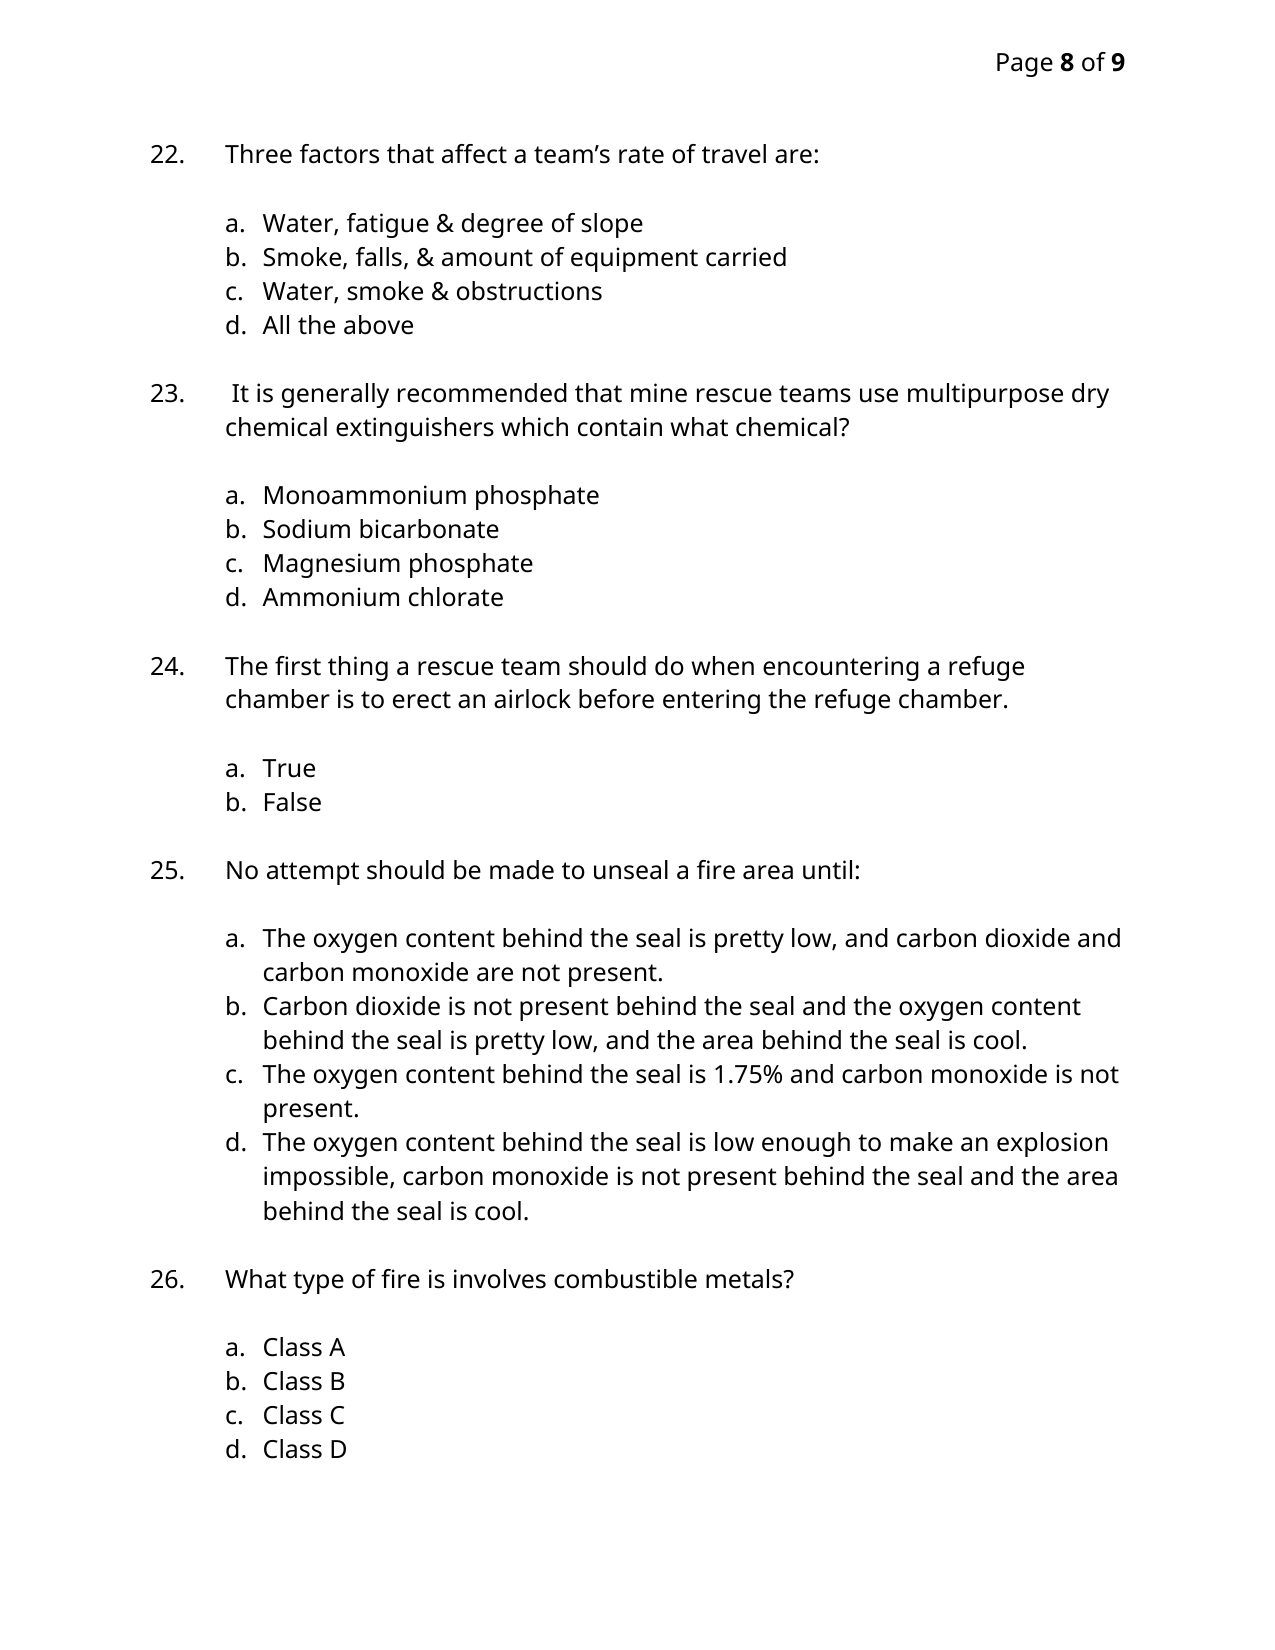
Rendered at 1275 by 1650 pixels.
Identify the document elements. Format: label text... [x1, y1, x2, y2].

list Sodium bicarbonate [225, 512, 1125, 546]
text 23. It is generally recommended that mine rescue teams use multipurpose dry chemical extinguishers which contain what chemical? [150, 376, 1125, 444]
list Water, fatigue & degree of slope [225, 205, 1125, 239]
list The oxygen content behind the seal is 1.75% and carbon monoxide is not present. [225, 1057, 1125, 1125]
text 24. The first thing a rescue team should do when encountering a refuge chamber is to erect an airlock before entering the refuge chamber. [150, 648, 1125, 716]
text 26. What type of fire is involves combustible metals? [150, 1261, 1125, 1295]
list The oxygen content behind the seal is pretty low, and carbon dioxide and carbon monoxide are not present. [225, 921, 1125, 989]
list Class A [225, 1329, 1125, 1363]
list Magnesium phosphate [225, 546, 1125, 580]
list Monoammonium phosphate [225, 478, 1125, 512]
list Ammonium chlorate [225, 580, 1125, 614]
list False [225, 784, 1125, 818]
text 22. Three factors that affect a team’s rate of travel are: [150, 137, 1125, 171]
list Class B [225, 1363, 1125, 1397]
list True [225, 750, 1125, 784]
list All the above [225, 307, 1125, 342]
list Smoke, falls, & amount of equipment carried [225, 239, 1125, 273]
list Class C [225, 1397, 1125, 1432]
list Carbon dioxide is not present behind the seal and the oxygen content behind the seal is pretty low, and the area behind the seal is cool. [225, 989, 1125, 1057]
list The oxygen content behind the seal is low enough to make an explosion impossible, carbon monoxide is not present behind the seal and the area behind the seal is cool. [225, 1125, 1125, 1227]
list Water, smoke & obstructions [225, 273, 1125, 307]
text 25. No attempt should be made to unseal a fire area until: [150, 852, 1125, 887]
list Class D [225, 1432, 1125, 1466]
